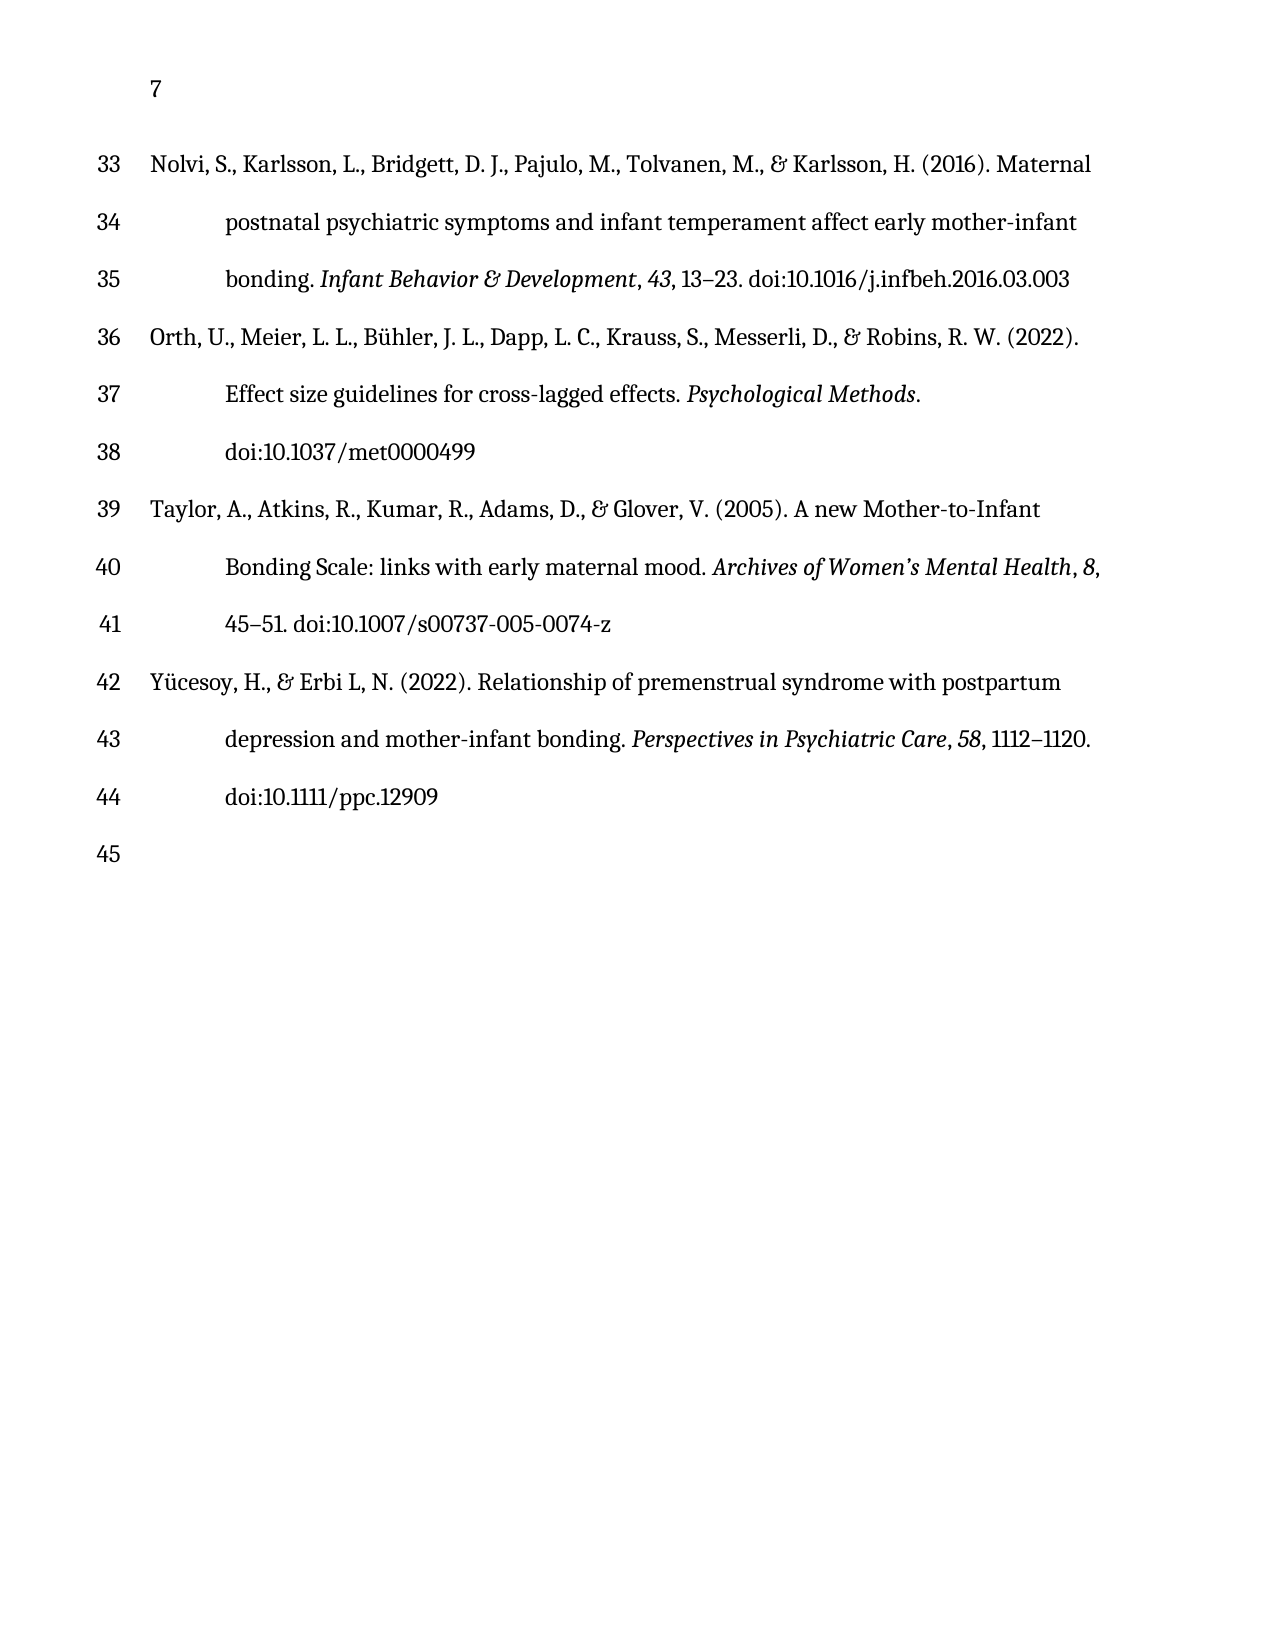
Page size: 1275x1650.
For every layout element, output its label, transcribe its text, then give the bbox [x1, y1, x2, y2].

text Nolvi, S., Karlsson, L., Bridgett, D. J., Pajulo, M., Tolvanen, M., & Karlsson, H. (2016). Maternal postnatal psychiatric symptoms and infant temperament affect early mother-infant bonding. Infant Behavior & Development, 43, 13–23. doi:10.1016/j.infbeh.2016.03.003 [150, 150, 1125, 294]
text Yücesoy, H., & Erbi L, N. (2022). Relationship of premenstrual syndrome with postpartum depression and mother-infant bonding. Perspectives in Psychiatric Care, 58, 1112–1120. doi:10.1111/ppc.12909 [150, 667, 1125, 811]
text Taylor, A., Atkins, R., Kumar, R., Adams, D., & Glover, V. (2005). A new Mother-to-Infant Bonding Scale: links with early maternal mood. Archives of Women’s Mental Health, 8, 45–51. doi:10.1007/s00737-005-0074-z [150, 495, 1125, 639]
text Orth, U., Meier, L. L., Bühler, J. L., Dapp, L. C., Krauss, S., Messerli, D., & Robins, R. W. (2022). Effect size guidelines for cross-lagged effects. Psychological Methods. doi:10.1037/met0000499 [150, 322, 1125, 466]
